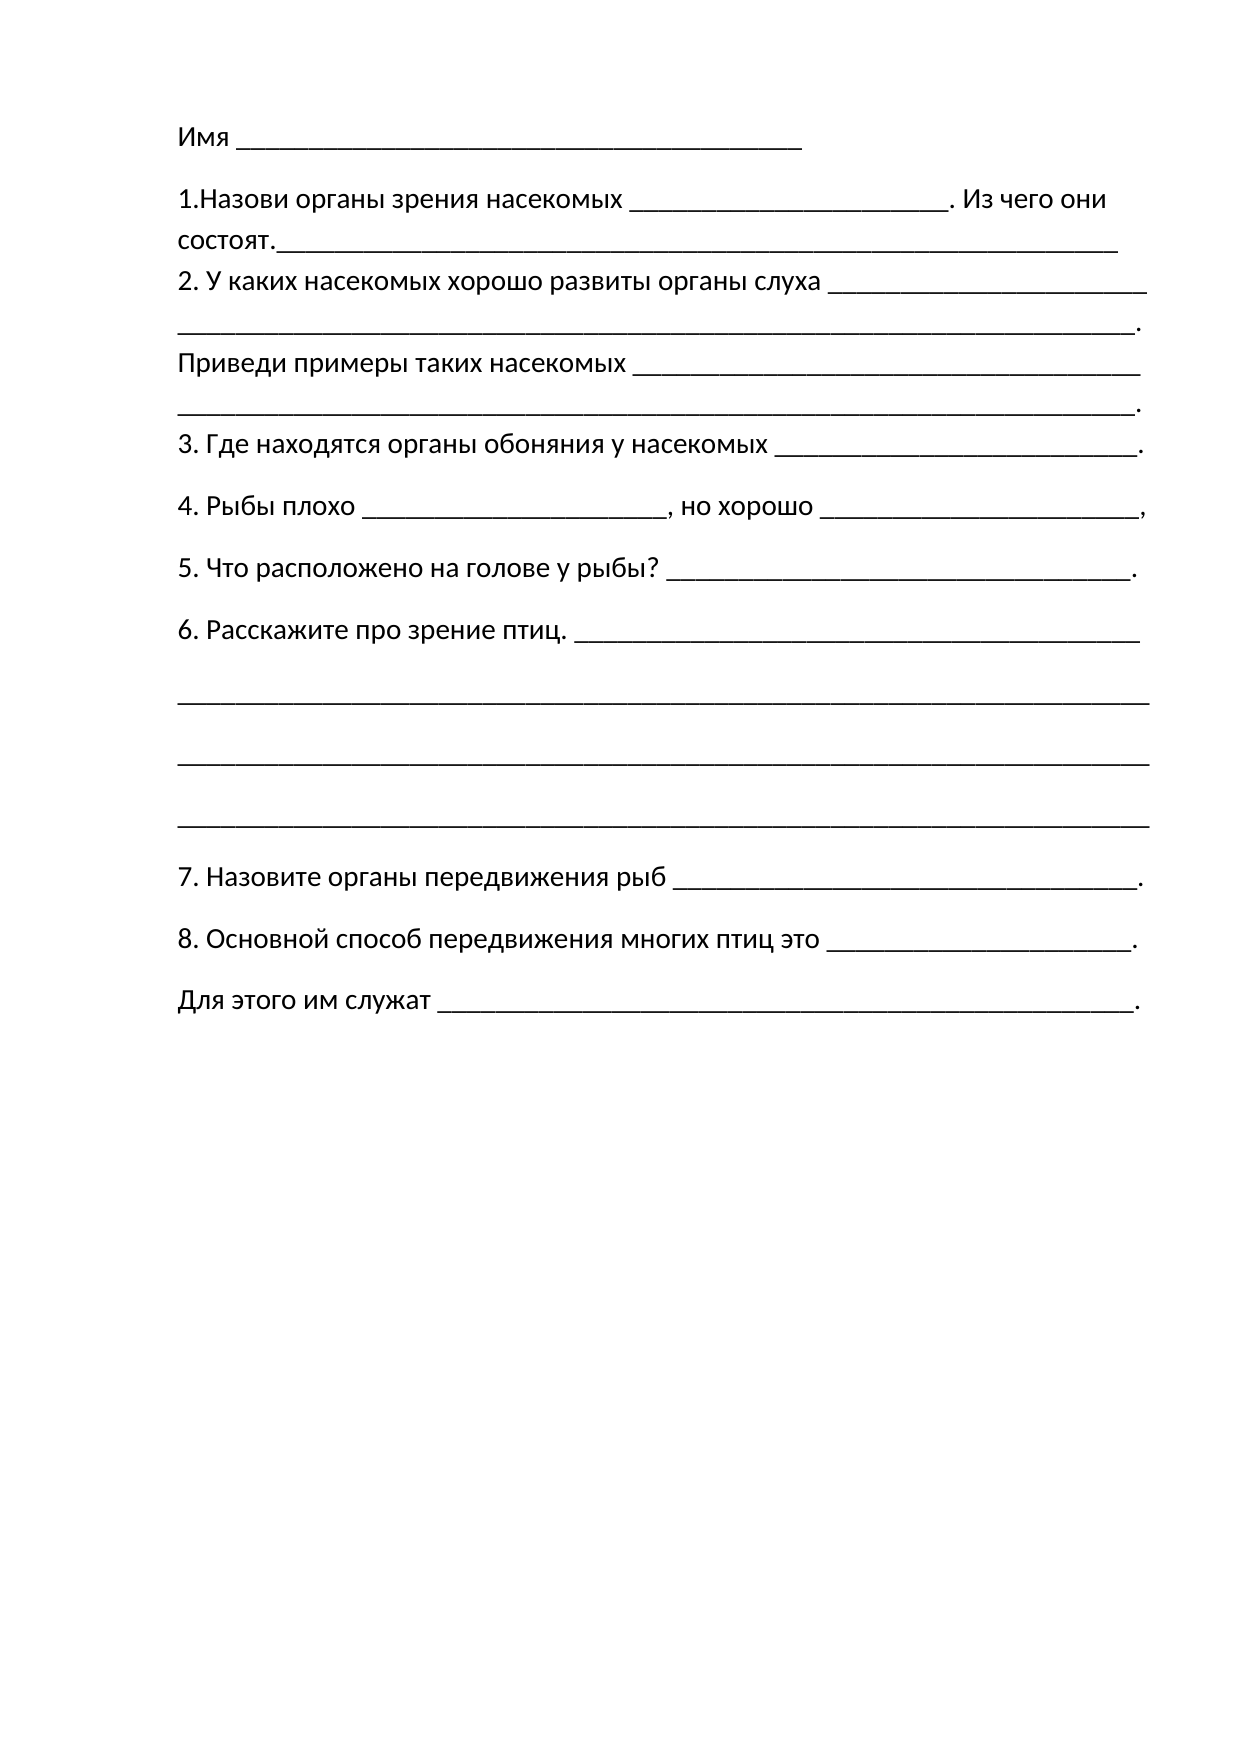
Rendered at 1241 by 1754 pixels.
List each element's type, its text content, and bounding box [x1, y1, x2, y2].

text 5. Что расположено на голове у рыбы? ________________________________. [177, 549, 1152, 585]
text ___________________________________________________________________ [177, 796, 1152, 832]
text Для этого им служат ________________________________________________. [177, 981, 1152, 1017]
text Имя _______________________________________ [177, 118, 1152, 154]
text 4. Рыбы плохо _____________________, но хорошо ______________________, [177, 487, 1152, 523]
text 7. Назовите органы передвижения рыб ________________________________. [177, 858, 1152, 893]
text 1.Назови органы зрения насекомых ______________________. Из чего они состоят.__________________________________________________________ 2. У каких насекомых хорошо развиты органы слуха ______________________ __________________________________________________________________. Приведи примеры таких насекомых ___________________________________ __________________________________________________________________. 3. Где находятся органы обоняния у насекомых _________________________. [177, 180, 1152, 461]
text ___________________________________________________________________ [177, 673, 1152, 708]
text ___________________________________________________________________ [177, 734, 1152, 770]
text 6. Расскажите про зрение птиц. _______________________________________ [177, 611, 1152, 646]
text 8. Основной способ передвижения многих птиц это _____________________. [177, 920, 1152, 955]
